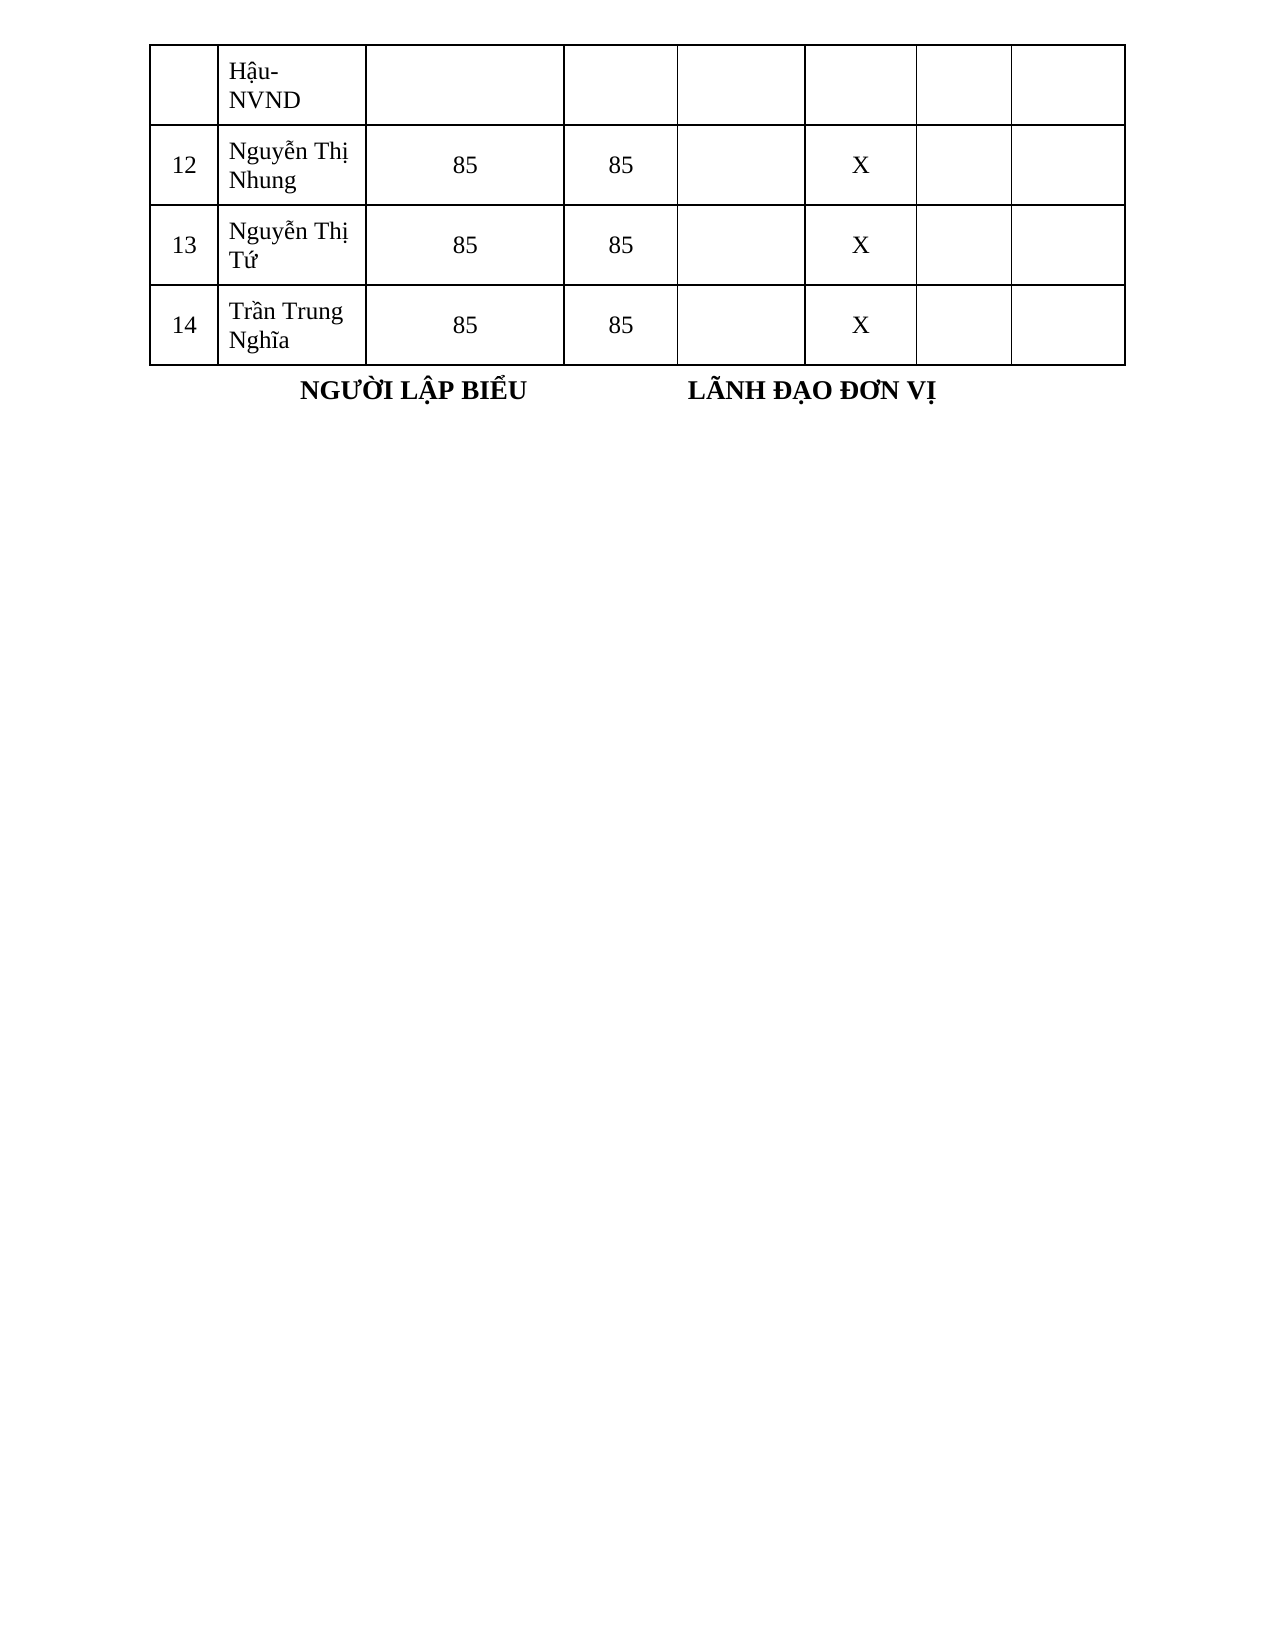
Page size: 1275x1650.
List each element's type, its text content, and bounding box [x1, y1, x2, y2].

table_cell X [678, 46, 804, 124]
table_cell [1012, 206, 1124, 284]
table_cell 90 [367, 46, 563, 124]
table_cell 14 [151, 286, 217, 364]
table_cell [1012, 46, 1124, 124]
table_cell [219, 46, 365, 124]
table_cell [917, 46, 1011, 124]
table_cell [678, 286, 804, 364]
table_cell 85 [565, 286, 677, 364]
table_cell 85 [565, 126, 677, 204]
table_cell 86 [565, 46, 677, 124]
table_cell 13 [151, 206, 217, 284]
table_cell [678, 126, 804, 204]
table_cell [678, 206, 804, 284]
table_cell 11 [151, 46, 217, 124]
table_cell 85 [565, 206, 677, 284]
table_cell X [806, 126, 916, 204]
table_cell [917, 286, 1011, 364]
table_cell [1012, 126, 1124, 204]
table_cell X [806, 206, 916, 284]
table_cell [917, 126, 1011, 204]
table_cell 85 [367, 286, 563, 364]
table_cell X [806, 286, 916, 364]
table_cell LÃNH ĐẠO ĐƠN VỊ [677, 366, 1125, 416]
table_cell 12 [151, 126, 217, 204]
table_cell [806, 46, 916, 124]
table_cell [917, 206, 1011, 284]
table_cell Trần Trung Nghĩa [219, 286, 365, 364]
table_cell NGƯỜI LẬP BIỂU [150, 366, 677, 416]
table_cell Nguyễn Thị Nhung [219, 126, 365, 204]
table_cell 85 [367, 206, 563, 284]
table_cell Nguyễn Thị Tứ [219, 206, 365, 284]
table_cell [1012, 286, 1124, 364]
table_cell 85 [367, 126, 563, 204]
